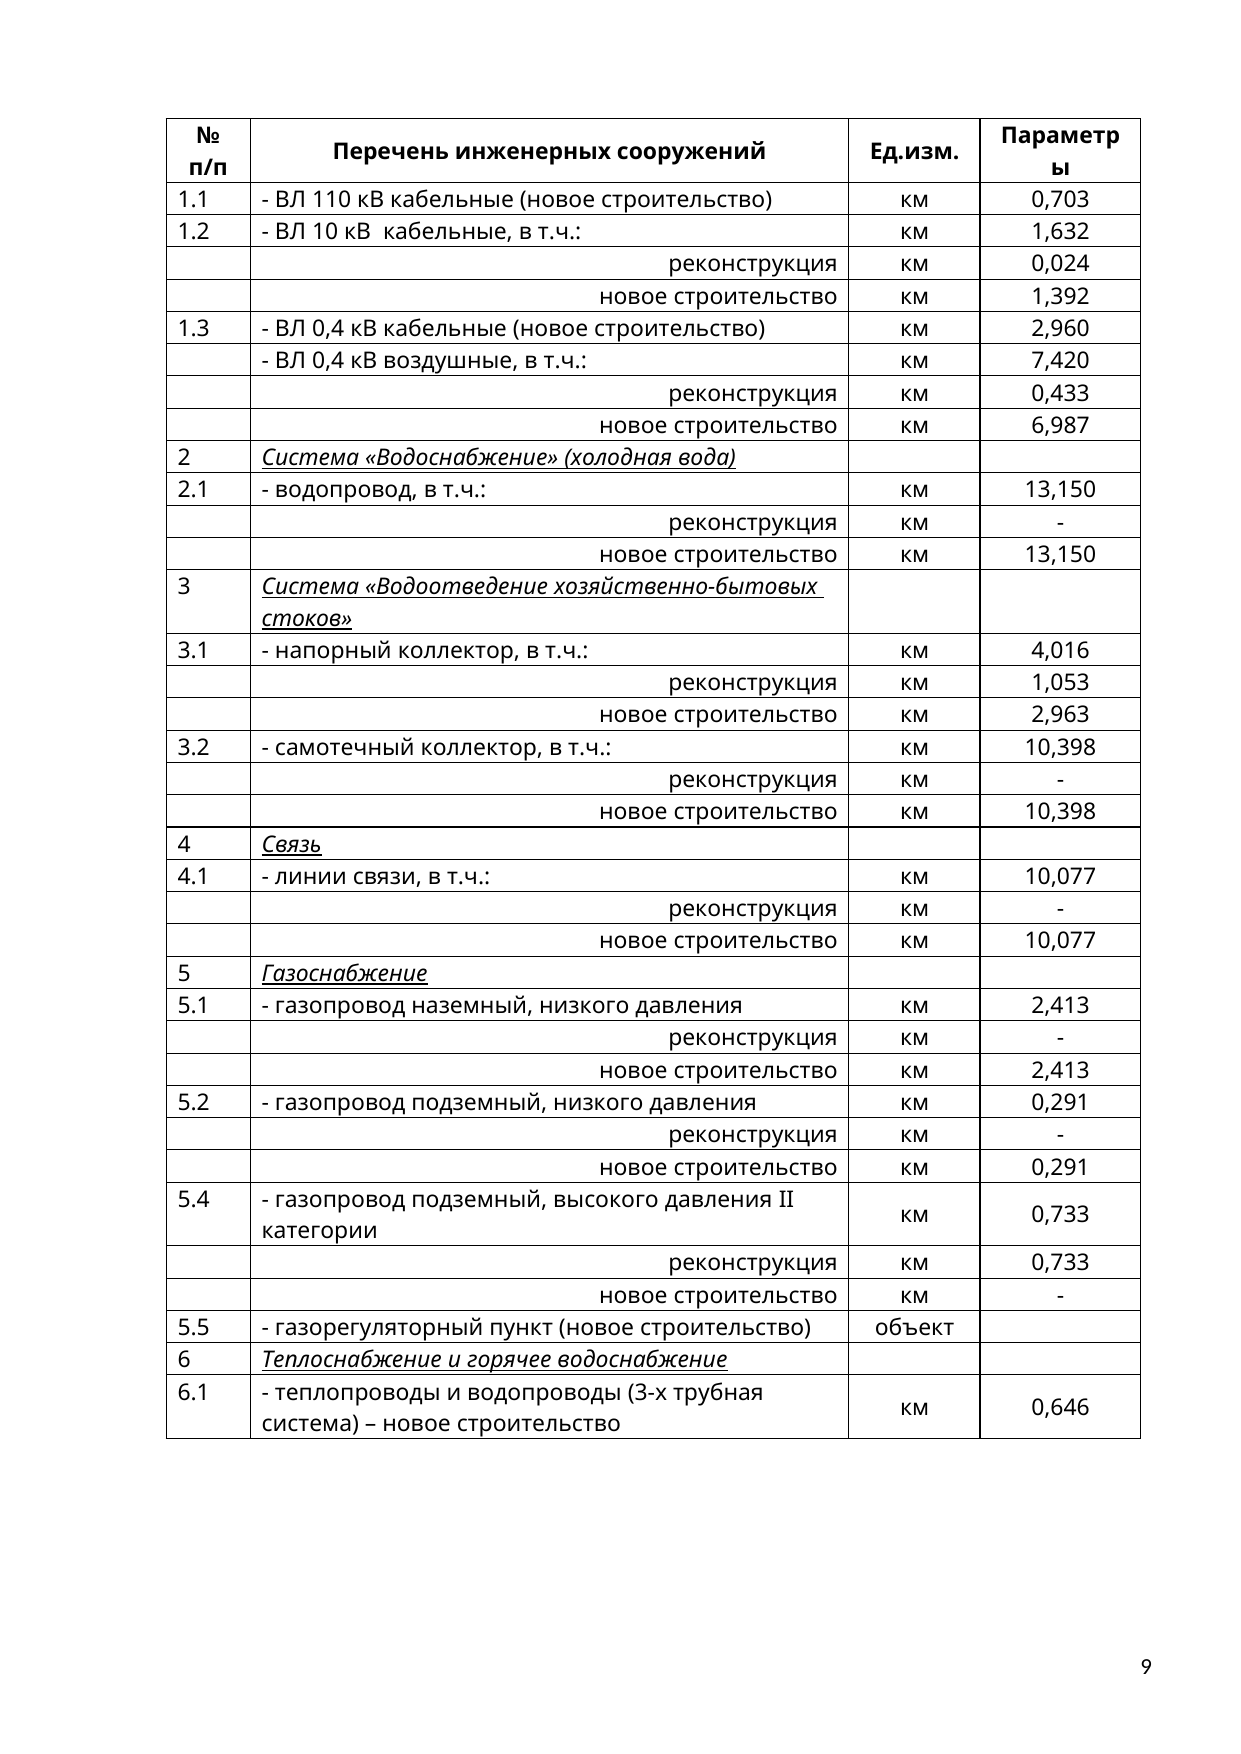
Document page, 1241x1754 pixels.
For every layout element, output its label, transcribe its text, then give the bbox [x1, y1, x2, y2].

table_cell км [849, 1086, 979, 1117]
table_cell 10,077 [981, 860, 1140, 891]
table_cell 6,987 [981, 409, 1140, 440]
table_cell 5.5 [167, 1311, 250, 1342]
table_cell - [981, 1118, 1140, 1149]
table_cell новое строительство [251, 280, 848, 311]
table_cell новое строительство [251, 1279, 848, 1310]
table_cell 1,632 [981, 215, 1140, 246]
table_cell км [849, 376, 979, 408]
table_cell Система «Водоотведение хозяйственно-бытовых стоков» [251, 570, 848, 633]
table_cell км [849, 215, 979, 246]
table_header № п/п [167, 119, 250, 182]
table_cell км [849, 666, 979, 697]
table_cell [849, 957, 979, 988]
table_cell [849, 441, 979, 472]
table_cell 10,398 [981, 795, 1140, 826]
table_cell км [849, 1375, 979, 1438]
table_cell км [849, 183, 979, 214]
table_cell - газопровод подземный, высокого давления II категории [251, 1183, 848, 1245]
table_cell 10,398 [981, 731, 1140, 762]
table_cell Теплоснабжение и горячее водоснабжение [251, 1343, 848, 1374]
table_cell 3.2 [167, 731, 250, 762]
table_cell [167, 247, 250, 278]
table_header Ед.изм. [849, 119, 979, 182]
table_cell Газоснабжение [251, 957, 848, 988]
table_cell 0,733 [981, 1183, 1140, 1245]
table_cell 10,077 [981, 924, 1140, 956]
table_cell км [849, 344, 979, 375]
table_cell новое строительство [251, 795, 848, 826]
table_cell 1.1 [167, 183, 250, 214]
table_cell км [849, 1054, 979, 1085]
table_cell новое строительство [251, 924, 848, 956]
table_cell 0,703 [981, 183, 1140, 214]
table_cell 13,150 [981, 538, 1140, 569]
table_cell 1,392 [981, 280, 1140, 311]
table_cell 13,150 [981, 473, 1140, 504]
table_cell км [849, 924, 979, 956]
table_cell [167, 1021, 250, 1052]
table_cell [167, 666, 250, 697]
table_cell [167, 698, 250, 729]
table_cell км [849, 1150, 979, 1182]
table_cell [167, 280, 250, 311]
table_cell [167, 1150, 250, 1182]
table_cell [167, 763, 250, 794]
table_cell 2.1 [167, 473, 250, 504]
table_cell 6 [167, 1343, 250, 1374]
table_cell км [849, 795, 979, 826]
table_cell [849, 1343, 979, 1374]
table_cell - [981, 1279, 1140, 1310]
table_cell 0,291 [981, 1150, 1140, 1182]
table_cell км [849, 989, 979, 1020]
table_cell 0,646 [981, 1375, 1140, 1438]
table_cell - напорный коллектор, в т.ч.: [251, 634, 848, 665]
table_cell - ВЛ 10 кВ кабельные, в т.ч.: [251, 215, 848, 246]
table_cell новое строительство [251, 409, 848, 440]
table_cell 5.2 [167, 1086, 250, 1117]
table_cell [849, 828, 979, 859]
table_cell - газорегуляторный пункт (новое строительство) [251, 1311, 848, 1342]
table_cell - теплопроводы и водопроводы (3-х трубная система) – новое строительство [251, 1375, 848, 1438]
table_cell 2,963 [981, 698, 1140, 729]
table_cell 0,733 [981, 1246, 1140, 1277]
table_cell [167, 376, 250, 408]
table_cell км [849, 312, 979, 343]
table_cell - газопровод подземный, низкого давления [251, 1086, 848, 1117]
table_cell [167, 1118, 250, 1149]
table_cell [981, 570, 1140, 633]
table_cell 1.2 [167, 215, 250, 246]
table_cell км [849, 892, 979, 923]
table_cell км [849, 634, 979, 665]
table_cell 2 [167, 441, 250, 472]
table_cell км [849, 473, 979, 504]
table_cell - ВЛ 0,4 кВ кабельные (новое строительство) [251, 312, 848, 343]
table_cell 0,291 [981, 1086, 1140, 1117]
table_cell реконструкция [251, 892, 848, 923]
table_cell Связь [251, 828, 848, 859]
table_cell 3 [167, 570, 250, 633]
table_cell - линии связи, в т.ч.: [251, 860, 848, 891]
table_cell объект [849, 1311, 979, 1342]
table_cell [167, 538, 250, 569]
table_cell реконструкция [251, 1246, 848, 1277]
table_cell - [981, 892, 1140, 923]
table_cell км [849, 409, 979, 440]
table_cell км [849, 280, 979, 311]
table_cell 3.1 [167, 634, 250, 665]
table_cell новое строительство [251, 1150, 848, 1182]
table_cell - газопровод наземный, низкого давления [251, 989, 848, 1020]
table_cell 2,960 [981, 312, 1140, 343]
table_cell [167, 924, 250, 956]
table_cell реконструкция [251, 506, 848, 537]
table_cell 4.1 [167, 860, 250, 891]
table_cell [981, 1311, 1140, 1342]
table_cell [981, 828, 1140, 859]
table_cell км [849, 1279, 979, 1310]
table_cell - ВЛ 0,4 кВ воздушные, в т.ч.: [251, 344, 848, 375]
table_cell [167, 344, 250, 375]
table_cell 0,433 [981, 376, 1140, 408]
table_cell км [849, 247, 979, 278]
table_cell реконструкция [251, 666, 848, 697]
table_cell 5.4 [167, 1183, 250, 1245]
table_cell км [849, 1183, 979, 1245]
table_cell 0,024 [981, 247, 1140, 278]
table_cell км [849, 763, 979, 794]
table_cell [167, 1246, 250, 1277]
table_cell - [981, 763, 1140, 794]
table_cell [167, 506, 250, 537]
table_cell реконструкция [251, 376, 848, 408]
table_header Перечень инженерных сооружений [251, 119, 848, 182]
table_cell км [849, 731, 979, 762]
table_cell 4,016 [981, 634, 1140, 665]
table_cell [981, 1343, 1140, 1374]
table_cell [167, 892, 250, 923]
table_cell км [849, 698, 979, 729]
table_cell 7,420 [981, 344, 1140, 375]
table_cell 2,413 [981, 989, 1140, 1020]
table_cell реконструкция [251, 1118, 848, 1149]
table_cell [981, 957, 1140, 988]
table_cell новое строительство [251, 698, 848, 729]
table_cell [167, 1054, 250, 1085]
table_cell км [849, 1118, 979, 1149]
table_cell км [849, 1021, 979, 1052]
table_cell Система «Водоснабжение» (холодная вода) [251, 441, 848, 472]
table_cell - [981, 506, 1140, 537]
table_cell - [981, 1021, 1140, 1052]
table_header Параметры [981, 119, 1140, 182]
table_cell 2,413 [981, 1054, 1140, 1085]
table_cell км [849, 860, 979, 891]
table_cell реконструкция [251, 1021, 848, 1052]
table_cell - водопровод, в т.ч.: [251, 473, 848, 504]
table_cell км [849, 1246, 979, 1277]
table_cell 1,053 [981, 666, 1140, 697]
table_cell км [849, 506, 979, 537]
table_cell 5 [167, 957, 250, 988]
table_cell 4 [167, 828, 250, 859]
table_cell [167, 1279, 250, 1310]
table_cell [849, 570, 979, 633]
table_cell [167, 795, 250, 826]
table_cell реконструкция [251, 763, 848, 794]
table_cell новое строительство [251, 538, 848, 569]
table_cell км [849, 538, 979, 569]
table_cell - самотечный коллектор, в т.ч.: [251, 731, 848, 762]
table_cell 6.1 [167, 1375, 250, 1438]
table_cell 1.3 [167, 312, 250, 343]
table_cell [167, 409, 250, 440]
table_cell 5.1 [167, 989, 250, 1020]
table_cell реконструкция [251, 247, 848, 278]
table_cell новое строительство [251, 1054, 848, 1085]
table_cell - ВЛ 110 кВ кабельные (новое строительство) [251, 183, 848, 214]
table_cell [981, 441, 1140, 472]
